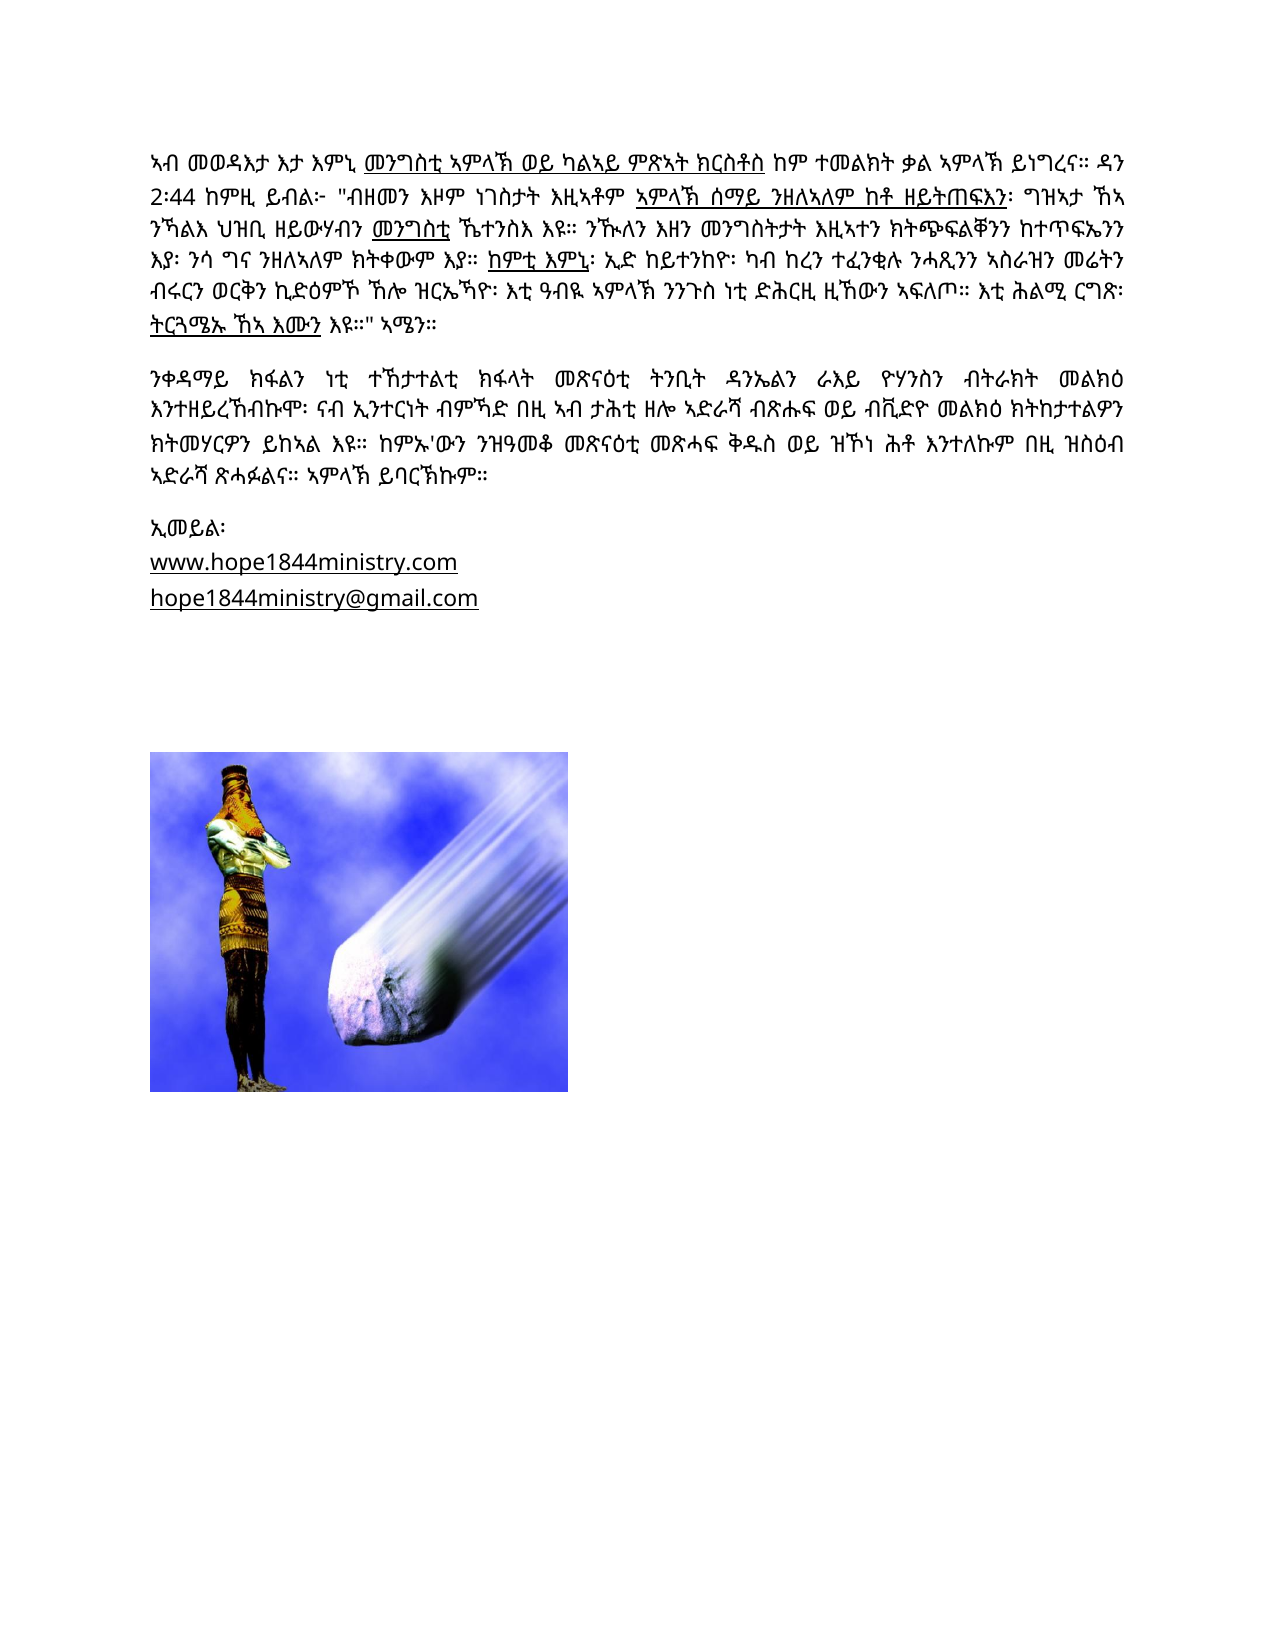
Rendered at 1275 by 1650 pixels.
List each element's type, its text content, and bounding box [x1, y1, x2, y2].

text ንቀዳማይ ክፋልን ነቲ ተኸታተልቲ ክፋላት መጽናዕቲ ትንቢት ዳንኤልን ራእይ ዮሃንስን ብትራክት መልክዕ እንተዘይረኸብኩሞ፡ ናብ ኢንተርነት ብምኻድ በዚ ኣብ ታሕቲ ዘሎ ኣድራሻ ብጽሑፍ ወይ ብቪድዮ መልክዕ ክትከታተልዎን ክትመሃርዎን ይከኣል እዩ። ከምኡ'ውን ንዝዓመቆ መጽናዕቲ መጽሓፍ ቅዱስ ወይ ዝኾነ ሕቶ እንተለኩም በዚ ዝስዕብ ኣድራሻ ጽሓፉልና። ኣምላኽ ይባርኽኩም። [150, 423, 1125, 490]
text ኣብ መወዳእታ እታ እምኒ መንግስቲ ኣምላኽ ወይ ካልኣይ ምጽኣት ክርስቶስ ከም ተመልክት ቃል ኣምላኽ ይነግረና። ዳን 2፡44 ከምዚ ይብል፦ "ብዘመን እዞም ነገስታት እዚኣቶም ኣምላኽ ሰማይ ንዘለኣለም ከቶ ዘይትጠፍእን፡ ግዝኣታ ኸኣ ንኻልእ ህዝቢ ዘይውሃብን መንግስቲ ኼተንስእ እዩ። ንዂለን እዘን መንግስትታት እዚኣተን ክትጭፍልቐንን ከተጥፍኤንን እያ፡ ንሳ ግና ንዘለኣለም ክትቀውም እያ። ከምቲ እምኒ፡ ኢድ ከይተንከዮ፡ ካብ ከረን ተፈንቂሉ ንሓጺንን ኣስራዝን መሬትን ብሩርን ወርቅን ኪድዕምኾ ኸሎ ዝርኤኻዮ፡ እቲ ዓብዪ ኣምላኽ ንንጉስ ነቲ ድሕርዚ ዚኸውን ኣፍለጦ። እቲ ሕልሚ ርግጽ፡ ትርጓሜኡ ኸኣ እሙን እዩ።" ኣሜን። [150, 150, 1125, 340]
picture [150, 752, 568, 1092]
text ኢመይል፡ www.hope1844ministry.com hope1844ministry@gmail.com [150, 515, 1125, 613]
